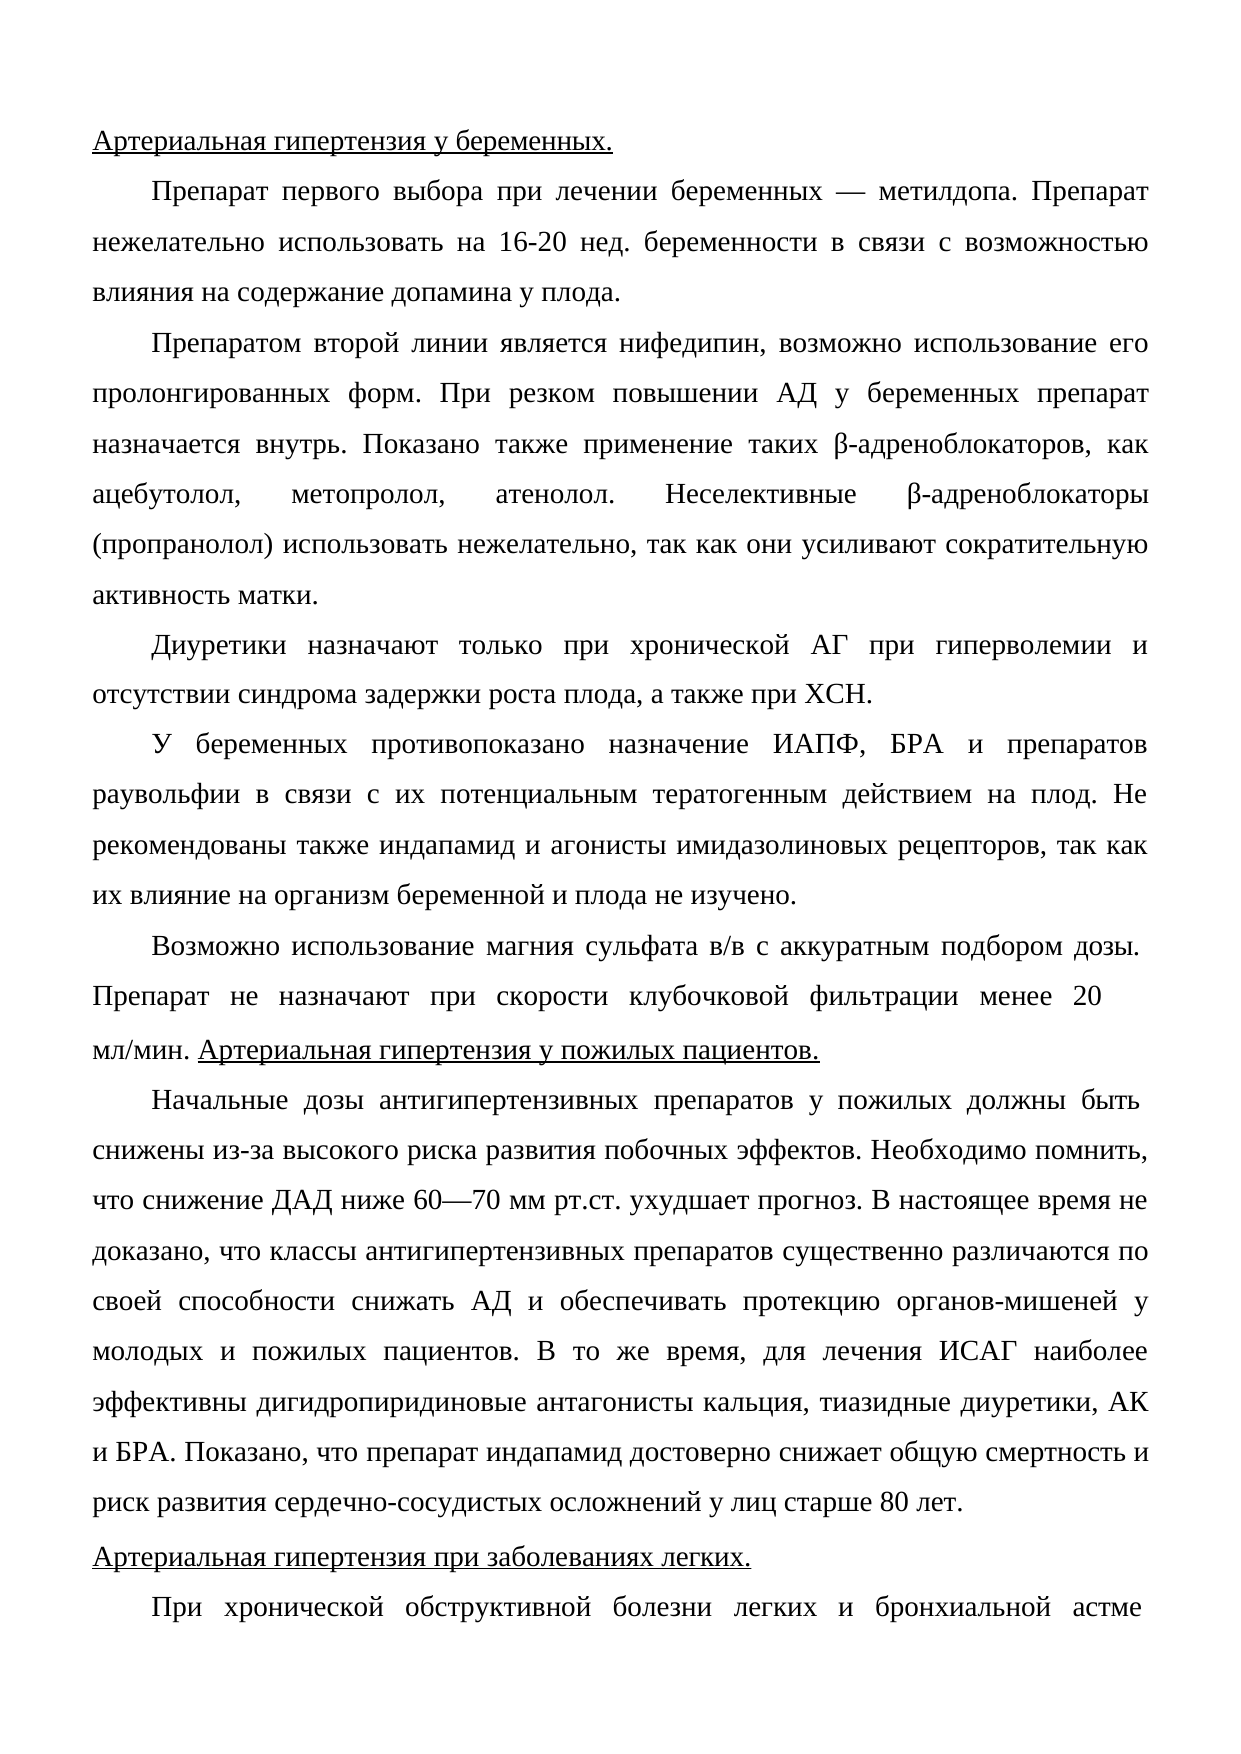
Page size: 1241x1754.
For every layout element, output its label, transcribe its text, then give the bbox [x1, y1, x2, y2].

text Артериальная гипертензия у беременных. [92, 123, 1163, 156]
text Артериальная гипертензия при заболеваниях легких. [92, 1539, 1163, 1572]
text Начальные дозы антигипертензивных препаратов у пожилых должны быть [151, 1086, 1163, 1116]
text Возможно использование магния сульфата в/в с аккуратным подбором дозы. [151, 928, 1163, 961]
text Диуретики назначают только при хронической АГ при гиперволемии и отсутствии синдрома задержки роста плода, а также при ХСН. [92, 627, 1148, 710]
text Препарат первого выбора при лечении беременных — метилдопа. Препарат нежелательно использовать на 16-20 нед. беременности в связи с возможностью влияния на содержание допамина у плода. [92, 173, 1149, 308]
text У беременных противопоказано назначение ИАПФ, БРА и препаратов раувольфии в связи с их потенциальным тератогенным действием на плод. Не рекомендованы также индапамид и агонисты имидазолиновых рецепторов, так как их влияние на организм беременной и плода не изучено. [92, 726, 1148, 911]
text Препаратом второй линии является нифедипин, возможно использование его пролонгированных форм. При резком повышении АД у беременных препарат назначается внутрь. Показано также применение таких β-адреноблокаторов, как ацебутолол, метопролол, атенолол. Неселективные β-адреноблокаторы (пропранолол) использовать нежелательно, так как они усиливают сократительную активность матки. [92, 325, 1149, 610]
text При хронической обструктивной болезни легких и бронхиальной астме [151, 1589, 1163, 1623]
text Препарат не назначают при скорости клубочковой фильтрации менее 20 мл/мин. Артериальная гипертензия у пожилых пациентов. [92, 978, 1102, 1065]
text снижены из-за высокого риска развития побочных эффектов. Необходимо помнить, что снижение ДАД ниже 60—70 мм рт.ст. ухудшает прогноз. В настоящее время не доказано, что классы антигипертензивных препаратов существенно различаются по своей способности снижать АД и обеспечивать протекцию органов-мишеней у молодых и пожилых пациентов. В то же время, для лечения ИСАГ наиболее эффективны дигидропиридиновые антагонисты кальция, тиазидные диуретики, АК и БРА. Показано, что препарат индапамид достоверно снижает общую смертность и риск развития сердечно-сосудистых осложнений у лиц старше 80 лет. [92, 1132, 1150, 1518]
